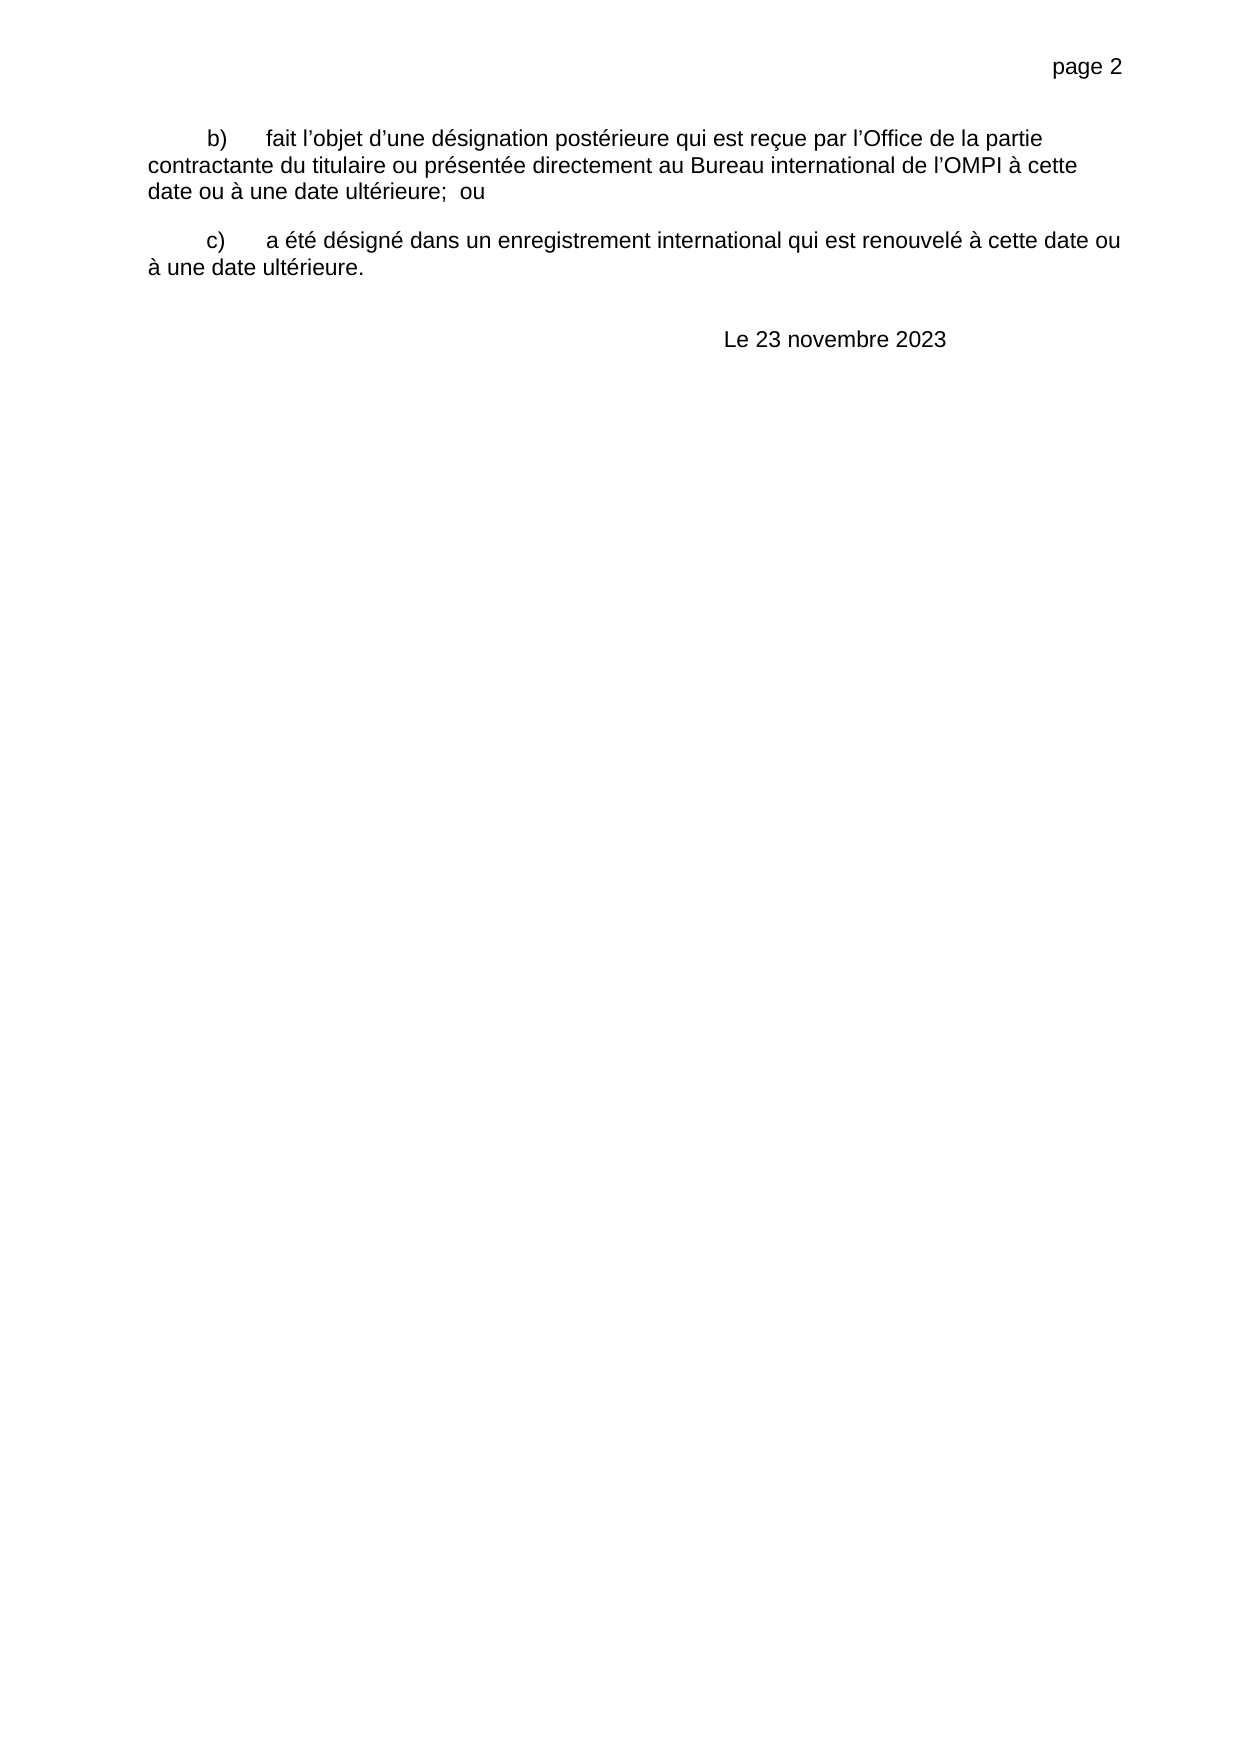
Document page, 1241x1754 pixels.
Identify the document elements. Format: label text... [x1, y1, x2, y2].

text b) fait l’objet d’une désignation postérieure qui est reçue par l’Office de la partie contractante du titulaire ou présentée directement au Bureau international de l’OMPI à cette date ou à une date ultérieure; ou [148, 125, 1122, 204]
text c) a été désigné dans un enregistrement international qui est renouvelé à cette date ou à une date ultérieure. [148, 227, 1122, 280]
text Le 23 novembre 2023 [723, 326, 1122, 352]
